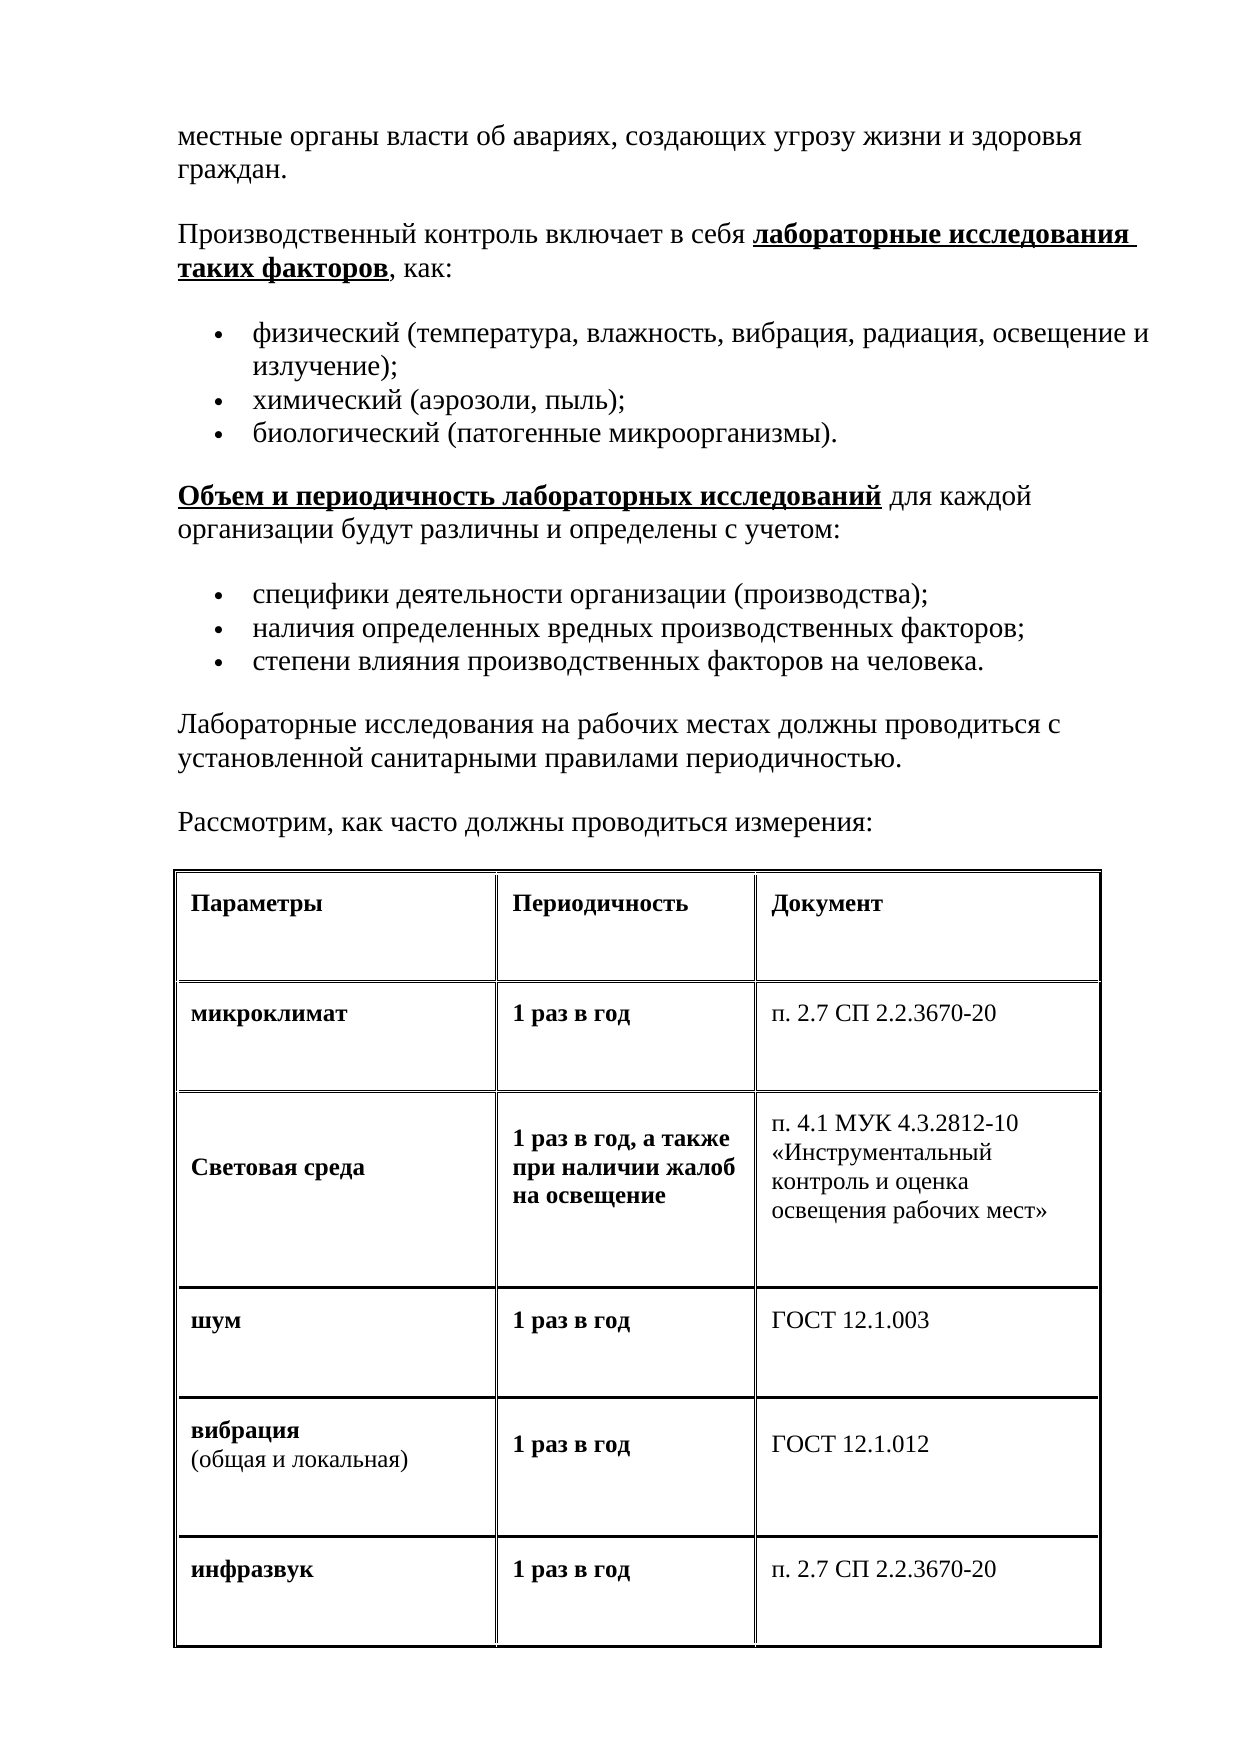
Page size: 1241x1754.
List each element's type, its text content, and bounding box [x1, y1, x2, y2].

table_cell микроклимат [177, 980, 495, 1089]
table_cell 1 раз в год [497, 1538, 756, 1645]
table_cell ГОСТ 12.1.012 [757, 1396, 1099, 1535]
text Лабораторные исследования на рабочих местах должны проводиться с установленной санитарными правилами периодичностью. [177, 706, 1152, 773]
table_header Периодичность [497, 873, 756, 979]
table_cell шум [177, 1286, 495, 1396]
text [177, 118, 1152, 185]
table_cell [756, 1535, 1099, 1645]
list биологический (патогенные микроорганизмы). [215, 415, 1152, 449]
text Рассмотрим, как часто должны проводиться измерения: [177, 804, 1152, 838]
list физический (температура, влажность, вибрация, радиация, освещение и излучение); [215, 315, 1152, 382]
list наличия определенных вредных производственных факторов; [215, 610, 1152, 643]
table_header Документ [756, 873, 1099, 979]
table_cell ГОСТ 12.1.003 [757, 1286, 1099, 1396]
table_cell 1 раз в год [498, 1399, 754, 1535]
list степени влияния производственных факторов на человека. [215, 643, 1152, 677]
list химический (аэрозоли, пыль); [215, 382, 1152, 415]
table_cell 1 раз в год, а также при наличии жалоб на освещение [498, 1093, 754, 1286]
table_cell вибрация (общая и локальная) [177, 1396, 495, 1535]
list специфики деятельности организации (производства); [215, 576, 1152, 610]
text Объем и периодичность лабораторных исследований для каждой организации будут различны и определены с учетом: [177, 478, 1152, 545]
table_cell инфразвук [177, 1535, 497, 1645]
table_cell п. 2.7 СП 2.2.3670-20 [757, 980, 1100, 1089]
table_cell 1 раз в год [498, 983, 754, 1089]
text Производственный контроль включает в себя лабораторные исследования таких факторов, как: [177, 216, 1152, 283]
table_header Параметры [177, 873, 497, 979]
table_cell п. 4.1 МУК 4.3.2812-10 «Инструментальный контроль и оценка освещения рабочих мест» [757, 1090, 1100, 1286]
table_cell 1 раз в год [498, 1289, 754, 1396]
table_cell Световая среда [177, 1090, 495, 1286]
